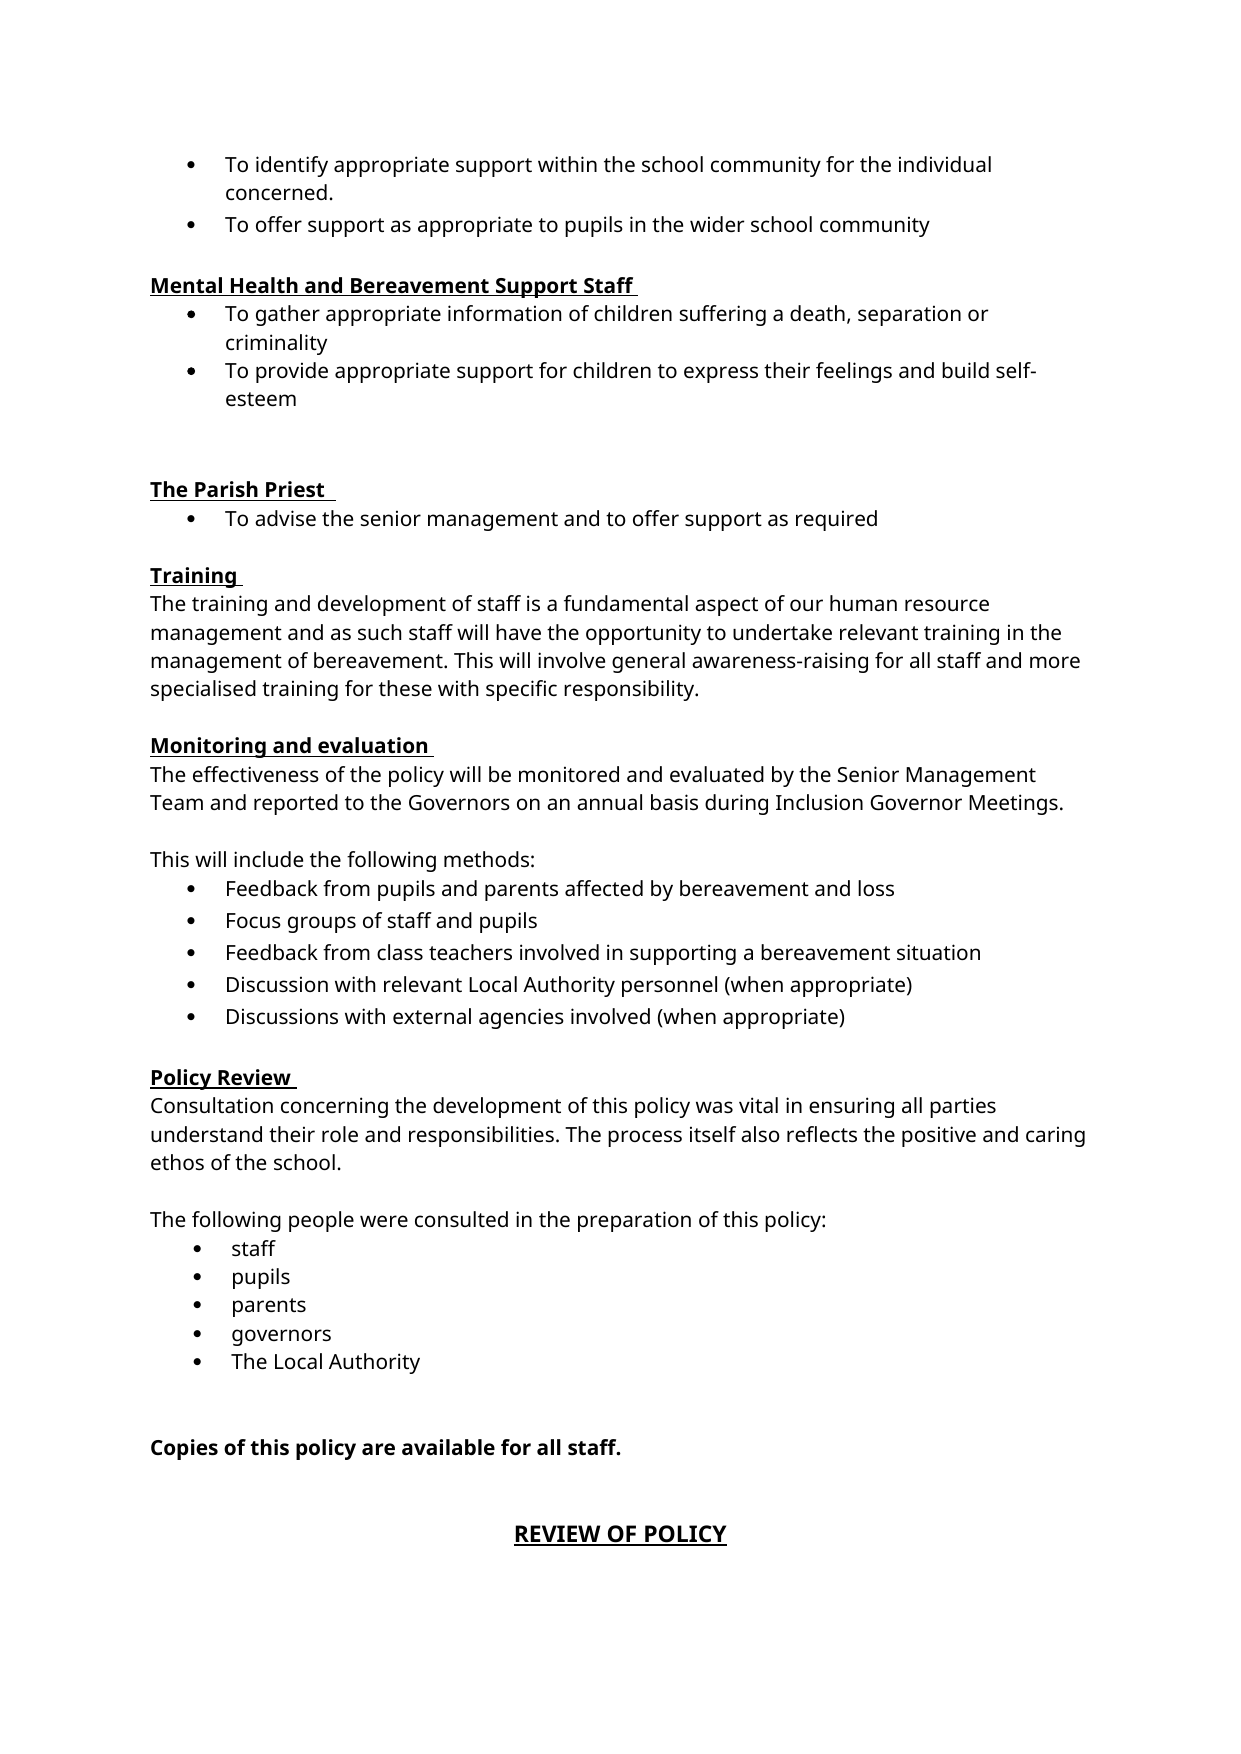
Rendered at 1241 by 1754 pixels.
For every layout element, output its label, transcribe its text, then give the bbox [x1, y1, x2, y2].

text The training and development of staff is a fundamental aspect of our human resource management and as such staff will have the opportunity to undertake relevant training in the management of bereavement. This will involve general awareness-raising for all staff and more specialised training for these with specific responsibility. [150, 589, 1090, 703]
list governors [194, 1319, 1090, 1347]
text The Parish Priest [150, 476, 1090, 504]
list parents [194, 1291, 1090, 1319]
list staff [194, 1234, 1090, 1262]
list Focus groups of staff and pupils [187, 906, 1090, 934]
text REVIEW OF POLICY [150, 1518, 1090, 1549]
text The following people were consulted in the preparation of this policy: [150, 1205, 1090, 1234]
list To offer support as appropriate to pupils in the wider school community [187, 210, 1090, 239]
list To identify appropriate support within the school community for the individual concerned. [187, 150, 1090, 207]
list To advise the senior management and to offer support as required [187, 504, 1090, 532]
list Discussions with external agencies involved (when appropriate) [187, 1002, 1090, 1031]
list To gather appropriate information of children suffering a death, separation or criminality [187, 299, 1090, 356]
list Discussion with relevant Local Authority personnel (when appropriate) [187, 970, 1090, 999]
text Copies of this policy are available for all staff. [150, 1433, 1090, 1461]
text The effectiveness of the policy will be monitored and evaluated by the Senior Management Team and reported to the Governors on an annual basis during Inclusion Governor Meetings. [150, 760, 1090, 817]
list The Local Authority [194, 1347, 1090, 1376]
text Policy Review [150, 1063, 1090, 1091]
text This will include the following methods: [150, 845, 1090, 874]
text Consultation concerning the development of this policy was vital in ensuring all parties understand their role and responsibilities. The process itself also reflects the positive and caring ethos of the school. [150, 1091, 1090, 1177]
text Mental Health and Bereavement Support Staff [150, 271, 1090, 299]
list Feedback from pupils and parents affected by bereavement and loss [187, 874, 1090, 902]
list To provide appropriate support for children to express their feelings and build self-esteem [187, 356, 1090, 413]
text Training [150, 561, 1090, 589]
list Feedback from class teachers involved in supporting a bereavement situation [187, 938, 1090, 966]
text Monitoring and evaluation [150, 731, 1090, 760]
list pupils [194, 1262, 1090, 1291]
